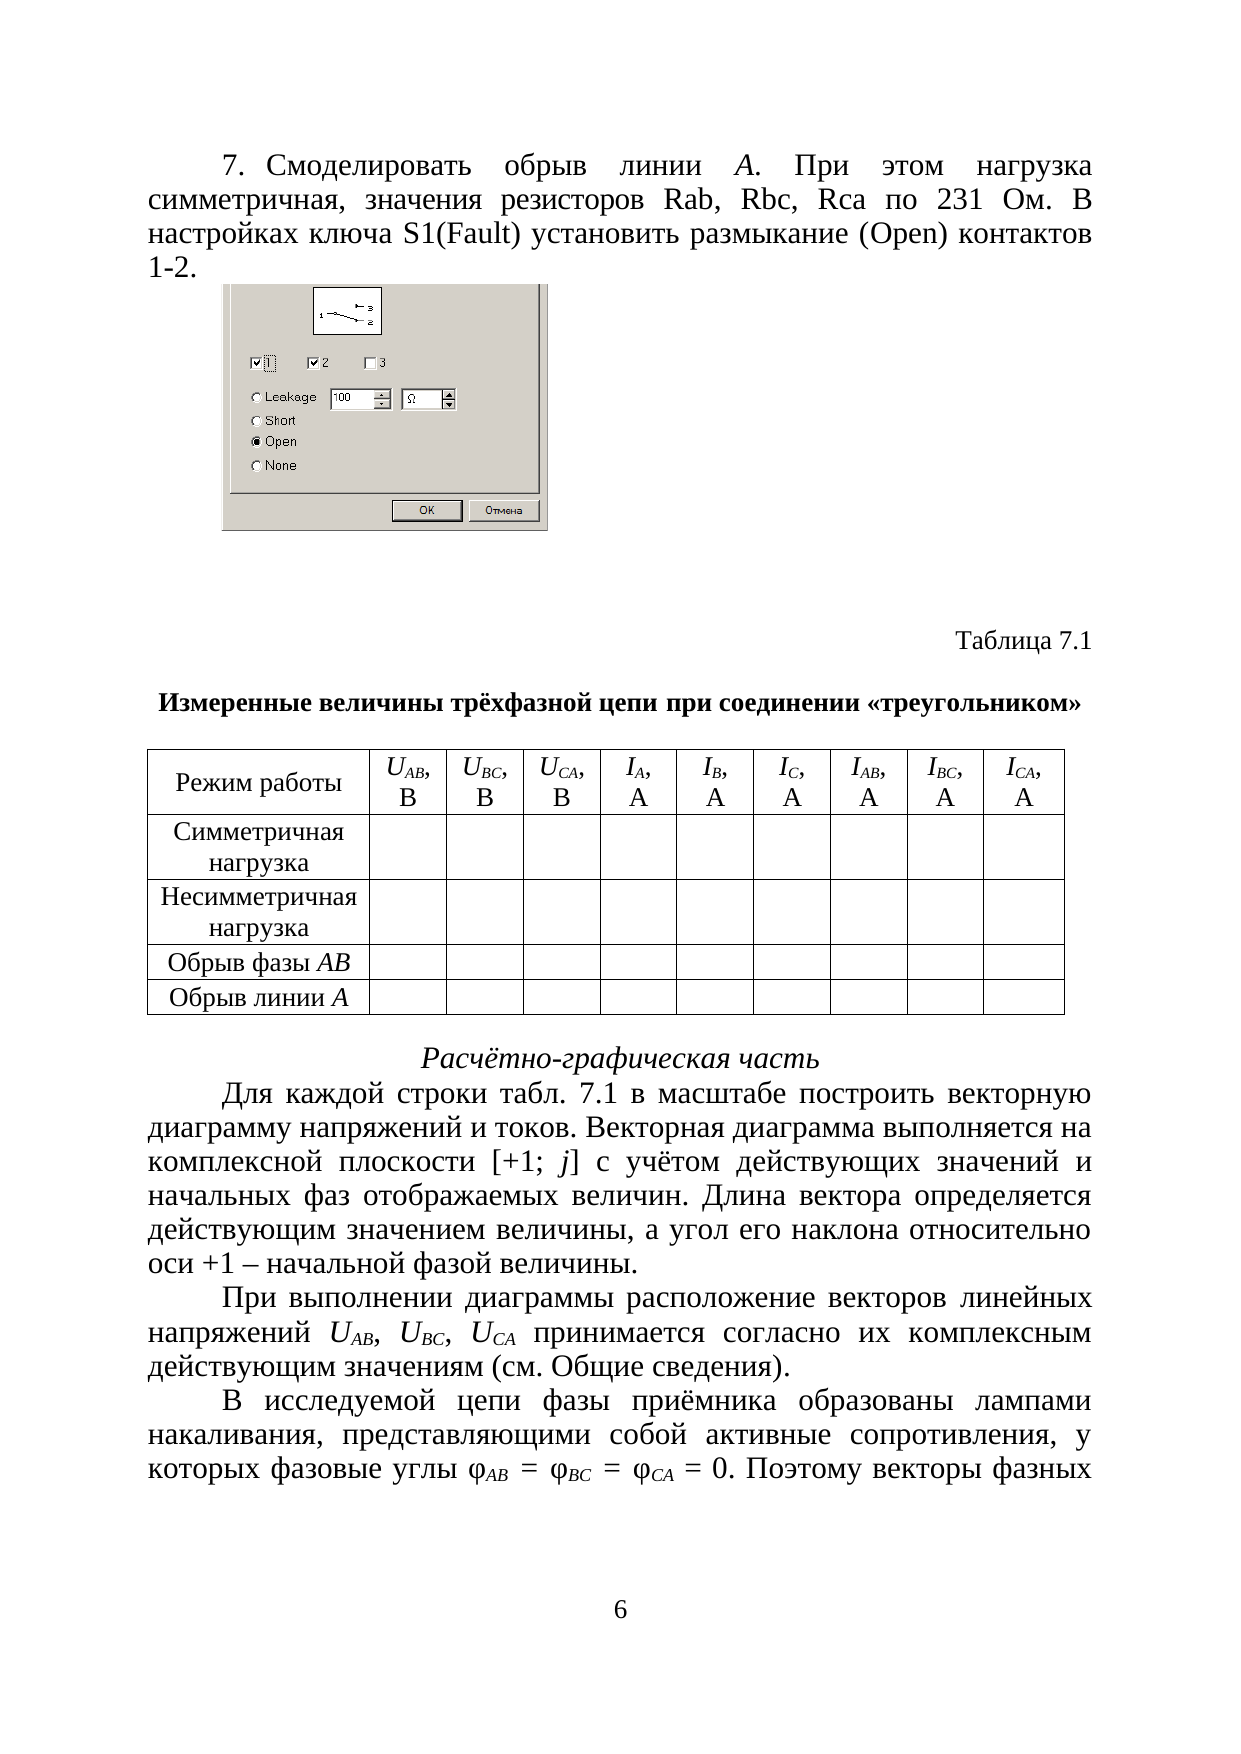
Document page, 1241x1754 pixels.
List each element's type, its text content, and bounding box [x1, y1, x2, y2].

table_header ICA, А [984, 750, 1064, 813]
table_cell [677, 980, 753, 1014]
table_cell [447, 815, 523, 878]
text Расчётно-графическая часть [148, 1042, 1092, 1076]
table_cell [447, 945, 523, 979]
table_cell [984, 945, 1064, 979]
text Таблица 7.1 [148, 624, 1092, 655]
table_header IB, А [677, 750, 753, 813]
table_header UAB, В [370, 750, 446, 813]
table_cell [754, 880, 830, 943]
table_cell [831, 815, 907, 878]
picture [221, 284, 548, 531]
table_cell [831, 980, 907, 1014]
table_header UCA, В [524, 750, 600, 813]
table_header IAB, А [831, 750, 907, 813]
table_cell [984, 880, 1064, 943]
table_cell [601, 945, 676, 979]
table_cell Несимметричная нагрузка [148, 880, 369, 943]
table_header IC, А [754, 750, 830, 813]
table_cell [908, 945, 983, 979]
table_cell [601, 815, 676, 878]
text Для каждой строки табл. 7.1 в масштабе построить векторную диаграмму напряжений и токов. Векторная диаграмма выполняется на комплексной плоскости [+1; j] с учётом действующих значений и начальных фаз отображаемых величин. Длина вектора определяется действующим значением величины, а угол его наклона относительно оси +1 – начальной фазой величины. [148, 1076, 1092, 1281]
table_cell [984, 980, 1064, 1014]
table_cell [601, 980, 676, 1014]
table_header Режим работы [148, 750, 369, 813]
table_header UBC, В [447, 750, 523, 813]
table_cell [677, 945, 753, 979]
table_cell [754, 815, 830, 878]
table_cell [370, 980, 446, 1014]
table_cell [601, 880, 676, 943]
table_cell [908, 880, 983, 943]
table_cell [447, 980, 523, 1014]
list Смоделировать обрыв линии А. При этом нагрузка симметричная, значения резисторов Rab, Rbc, Rca по 231 Ом. В настройках ключа S1(Fault) установить размыкание (Open) контактов 1-2. [148, 148, 1092, 284]
table_cell [831, 945, 907, 979]
table_cell [524, 880, 600, 943]
table_cell [677, 815, 753, 878]
table_cell [754, 945, 830, 979]
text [148, 1383, 1092, 1486]
table_cell [447, 880, 523, 943]
table_cell Симметричная нагрузка [148, 815, 369, 878]
table_cell [908, 815, 983, 878]
text Измеренные величины трёхфазной цепи при соединении «треугольником» [148, 686, 1092, 717]
table_cell [370, 815, 446, 878]
table_cell [370, 880, 446, 943]
table_cell [524, 980, 600, 1014]
table_cell Обрыв линии А [148, 980, 369, 1014]
table_cell [908, 980, 983, 1014]
text При выполнении диаграммы расположение векторов линейных напряжений UAB, UBC, UCA принимается согласно их комплексным действующим значениям (см. Общие сведения). [148, 1281, 1092, 1383]
table_cell [984, 815, 1064, 878]
table_cell [524, 945, 600, 979]
table_header IBC, А [908, 750, 983, 813]
table_cell [677, 880, 753, 943]
table_cell [754, 980, 830, 1014]
table_cell [370, 945, 446, 979]
table_cell [524, 815, 600, 878]
table_header IA, А [601, 750, 676, 813]
table_cell [831, 880, 907, 943]
table_cell Обрыв фазы АB [148, 945, 369, 979]
